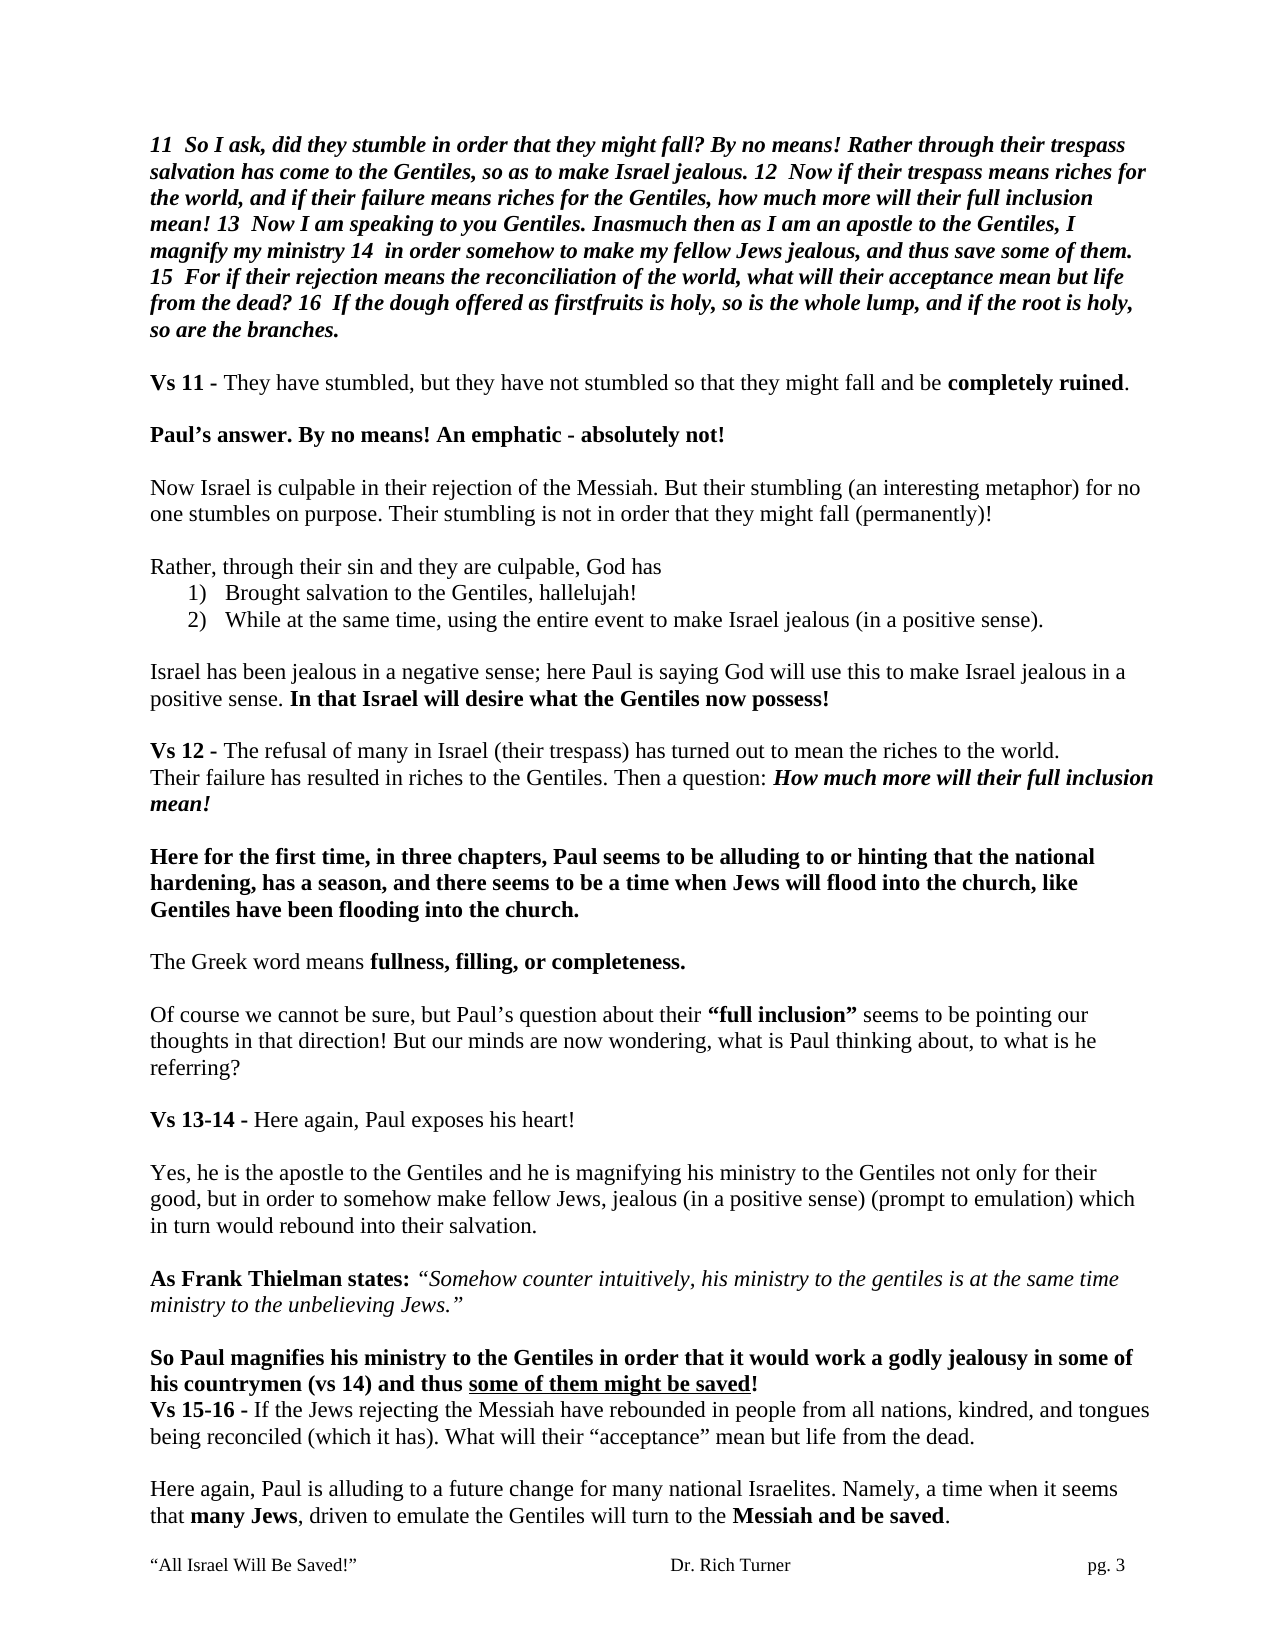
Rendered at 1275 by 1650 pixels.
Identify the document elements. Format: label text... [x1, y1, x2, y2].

text Paul’s answer. By no means! An emphatic - absolutely not! [150, 421, 1155, 448]
text Here again, Paul is alluding to a future change for many national Israelites. Namely, a time when it seems that many Jews, driven to emulate the Gentiles will turn to the Messiah and be saved. [150, 1475, 1155, 1528]
text The Greek word means fullness, filling, or completeness. [150, 948, 1155, 975]
text Yes, he is the apostle to the Gentiles and he is magnifying his ministry to the Gentiles not only for their good, but in order to somehow make fellow Jews, jealous (in a positive sense) (prompt to emulation) which in turn would rebound into their salvation. [150, 1159, 1155, 1238]
list While at the same time, using the entire event to make Israel jealous (in a positive sense). [187, 606, 1155, 632]
text Vs 13-14 - Here again, Paul exposes his heart! [150, 1106, 1155, 1133]
text So Paul magnifies his ministry to the Gentiles in order that it would work a godly jealousy in some of his countrymen (vs 14) and thus some of them might be saved! [150, 1344, 1155, 1396]
text Of course we cannot be sure, but Paul’s question about their “full inclusion” seems to be pointing our thoughts in that direction! But our minds are now wondering, what is Paul thinking about, to what is he referring? [150, 1001, 1155, 1080]
text Vs 11 - They have stumbled, but they have not stumbled so that they might fall and be completely ruined. [150, 368, 1155, 395]
text 11 So I ask, did they stumble in order that they might fall? By no means! Rather through their trespass salvation has come to the Gentiles, so as to make Israel jealous. 12 Now if their trespass means riches for the world, and if their failure means riches for the Gentiles, how much more will their full inclusion mean! 13 Now I am speaking to you Gentiles. Inasmuch then as I am an apostle to the Gentiles, I magnify my ministry 14 in order somehow to make my fellow Jews jealous, and thus save some of them. 15 For if their rejection means the reconciliation of the world, what will their acceptance mean but life from the dead? 16 If the dough offered as firstfruits is holy, so is the whole lump, and if the root is holy, so are the branches. [150, 131, 1155, 342]
text Their failure has resulted in riches to the Gentiles. Then a question: How much more will their full inclusion mean! [150, 764, 1155, 817]
text Rather, through their sin and they are culpable, God has [150, 553, 1155, 579]
text As Frank Thielman states: “Somehow counter intuitively, his ministry to the gentiles is at the same time ministry to the unbelieving Jews.” [150, 1264, 1155, 1317]
text Here for the first time, in three chapters, Paul seems to be alluding to or hinting that the national hardening, has a season, and there seems to be a time when Jews will flood into the church, like Gentiles have been flooding into the church. [150, 843, 1155, 922]
text Israel has been jealous in a negative sense; here Paul is saying God will use this to make Israel jealous in a positive sense. In that Israel will desire what the Gentiles now possess! [150, 658, 1155, 711]
text Vs 15-16 - If the Jews rejecting the Messiah have rebounded in people from all nations, kindred, and tongues being reconciled (which it has). What will their “acceptance” mean but life from the dead. [150, 1396, 1155, 1449]
text Now Israel is culpable in their rejection of the Messiah. But their stumbling (an interesting metaphor) for no one stumbles on purpose. Their stumbling is not in order that they might fall (permanently)! [150, 474, 1155, 527]
list Brought salvation to the Gentiles, hallelujah! [187, 579, 1155, 606]
text Vs 12 - The refusal of many in Israel (their trespass) has turned out to mean the riches to the world. [150, 737, 1155, 764]
